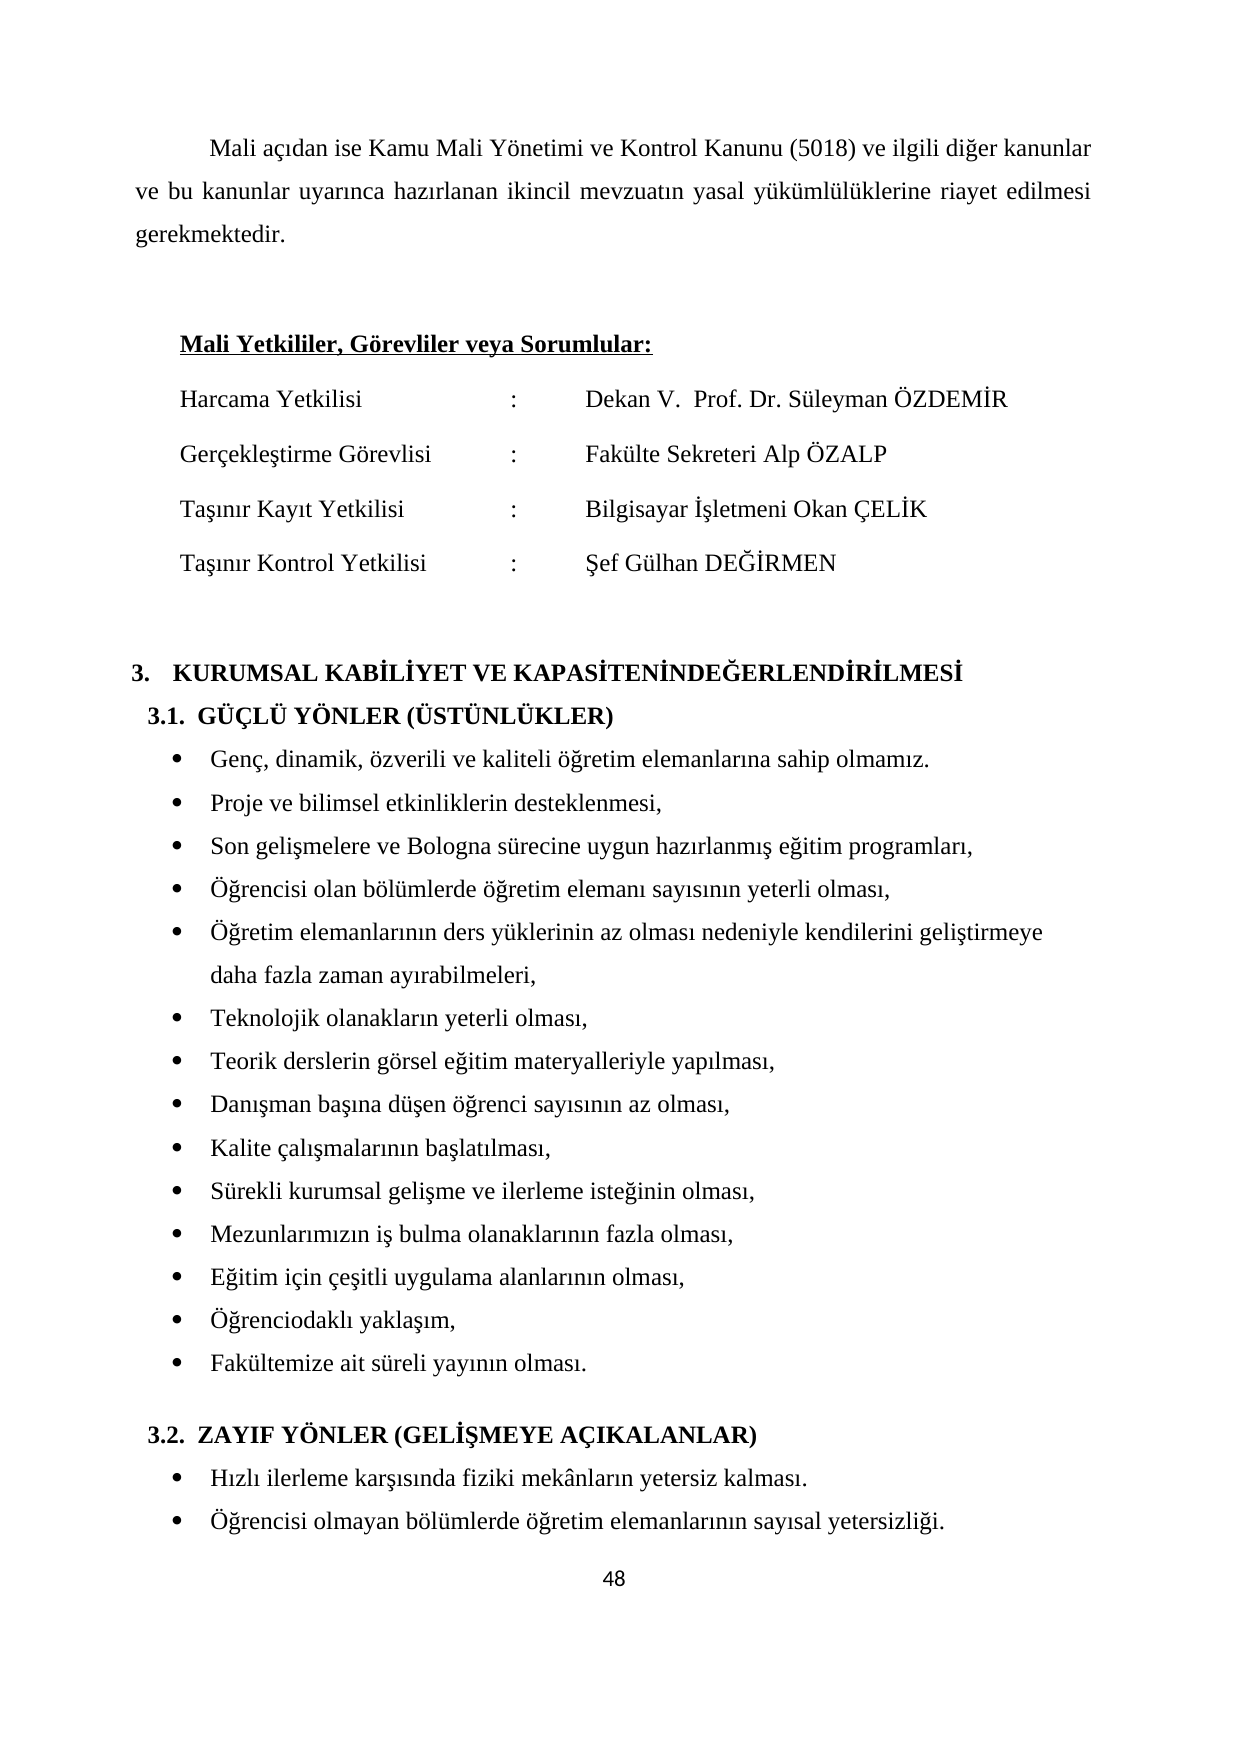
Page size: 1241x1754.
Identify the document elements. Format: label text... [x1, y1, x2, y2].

list Öğrencisi olmayan bölümlerde öğretim elemanlarının sayısal yetersizliği. [173, 1506, 1092, 1535]
list Öğrencisi olan bölümlerde öğretim elemanı sayısının yeterli olması, [173, 874, 1092, 903]
list GÜÇLÜ YÖNLER (ÜSTÜNLÜKLER) [147, 701, 1092, 730]
list ZAYIF YÖNLER (GELİŞMEYE AÇIKALANLAR) [147, 1420, 1092, 1449]
list KURUMSAL KABİLİYET VE KAPASİTENİNDEĞERLENDİRİLMESİ [131, 658, 1092, 687]
list Mali Yetkililer, Görevliler veya Sorumlular: [179, 329, 1092, 358]
list Teknolojik olanakların yeterli olması, [173, 1003, 1092, 1032]
list Kalite çalışmalarının başlatılması, [173, 1133, 1092, 1161]
list Son gelişmelere ve Bologna sürecine uygun hazırlanmış eğitim programları, [173, 831, 1092, 859]
list Teorik derslerin görsel eğitim materyalleriyle yapılması, [173, 1046, 1092, 1075]
list Hızlı ilerleme karşısında fiziki mekânların yetersiz kalması. [173, 1463, 1092, 1492]
list Öğretim elemanlarının ders yüklerinin az olması nedeniyle kendilerini geliştirmeye daha fazla zaman ayırabilmeleri, [173, 917, 1092, 989]
list Gerçekleştirme Görevlisi : Fakülte Sekreteri Alp ÖZALP [179, 439, 1092, 467]
list Danışman başına düşen öğrenci sayısının az olması, [173, 1089, 1092, 1118]
list Genç, dinamik, özverili ve kaliteli öğretim elemanlarına sahip olmamız. [173, 744, 1092, 773]
list Taşınır Kontrol Yetkilisi : Şef Gülhan DEĞİRMEN [179, 548, 1092, 577]
list Harcama Yetkilisi : Dekan V. Prof. Dr. Süleyman ÖZDEMİR [179, 384, 1092, 413]
list Mali açıdan ise Kamu Mali Yönetimi ve Kontrol Kanunu (5018) ve ilgili diğer kanunlar ve bu kanunlar uyarınca hazırlanan ikincil mevzuatın yasal yükümlülüklerine riayet edilmesi gerekmektedir. [135, 133, 1092, 248]
list Proje ve bilimsel etkinliklerin desteklenmesi, [173, 788, 1092, 816]
list Sürekli kurumsal gelişme ve ilerleme isteğinin olması, [173, 1176, 1092, 1204]
list Mezunlarımızın iş bulma olanaklarının fazla olması, [173, 1219, 1092, 1248]
list Eğitim için çeşitli uygulama alanlarının olması, [173, 1262, 1092, 1291]
list Taşınır Kayıt Yetkilisi : Bilgisayar İşletmeni Okan ÇELİK [179, 494, 1092, 522]
list Öğrenciodaklı yaklaşım, [173, 1305, 1092, 1334]
list Fakültemize ait süreli yayının olması. [173, 1348, 1092, 1377]
